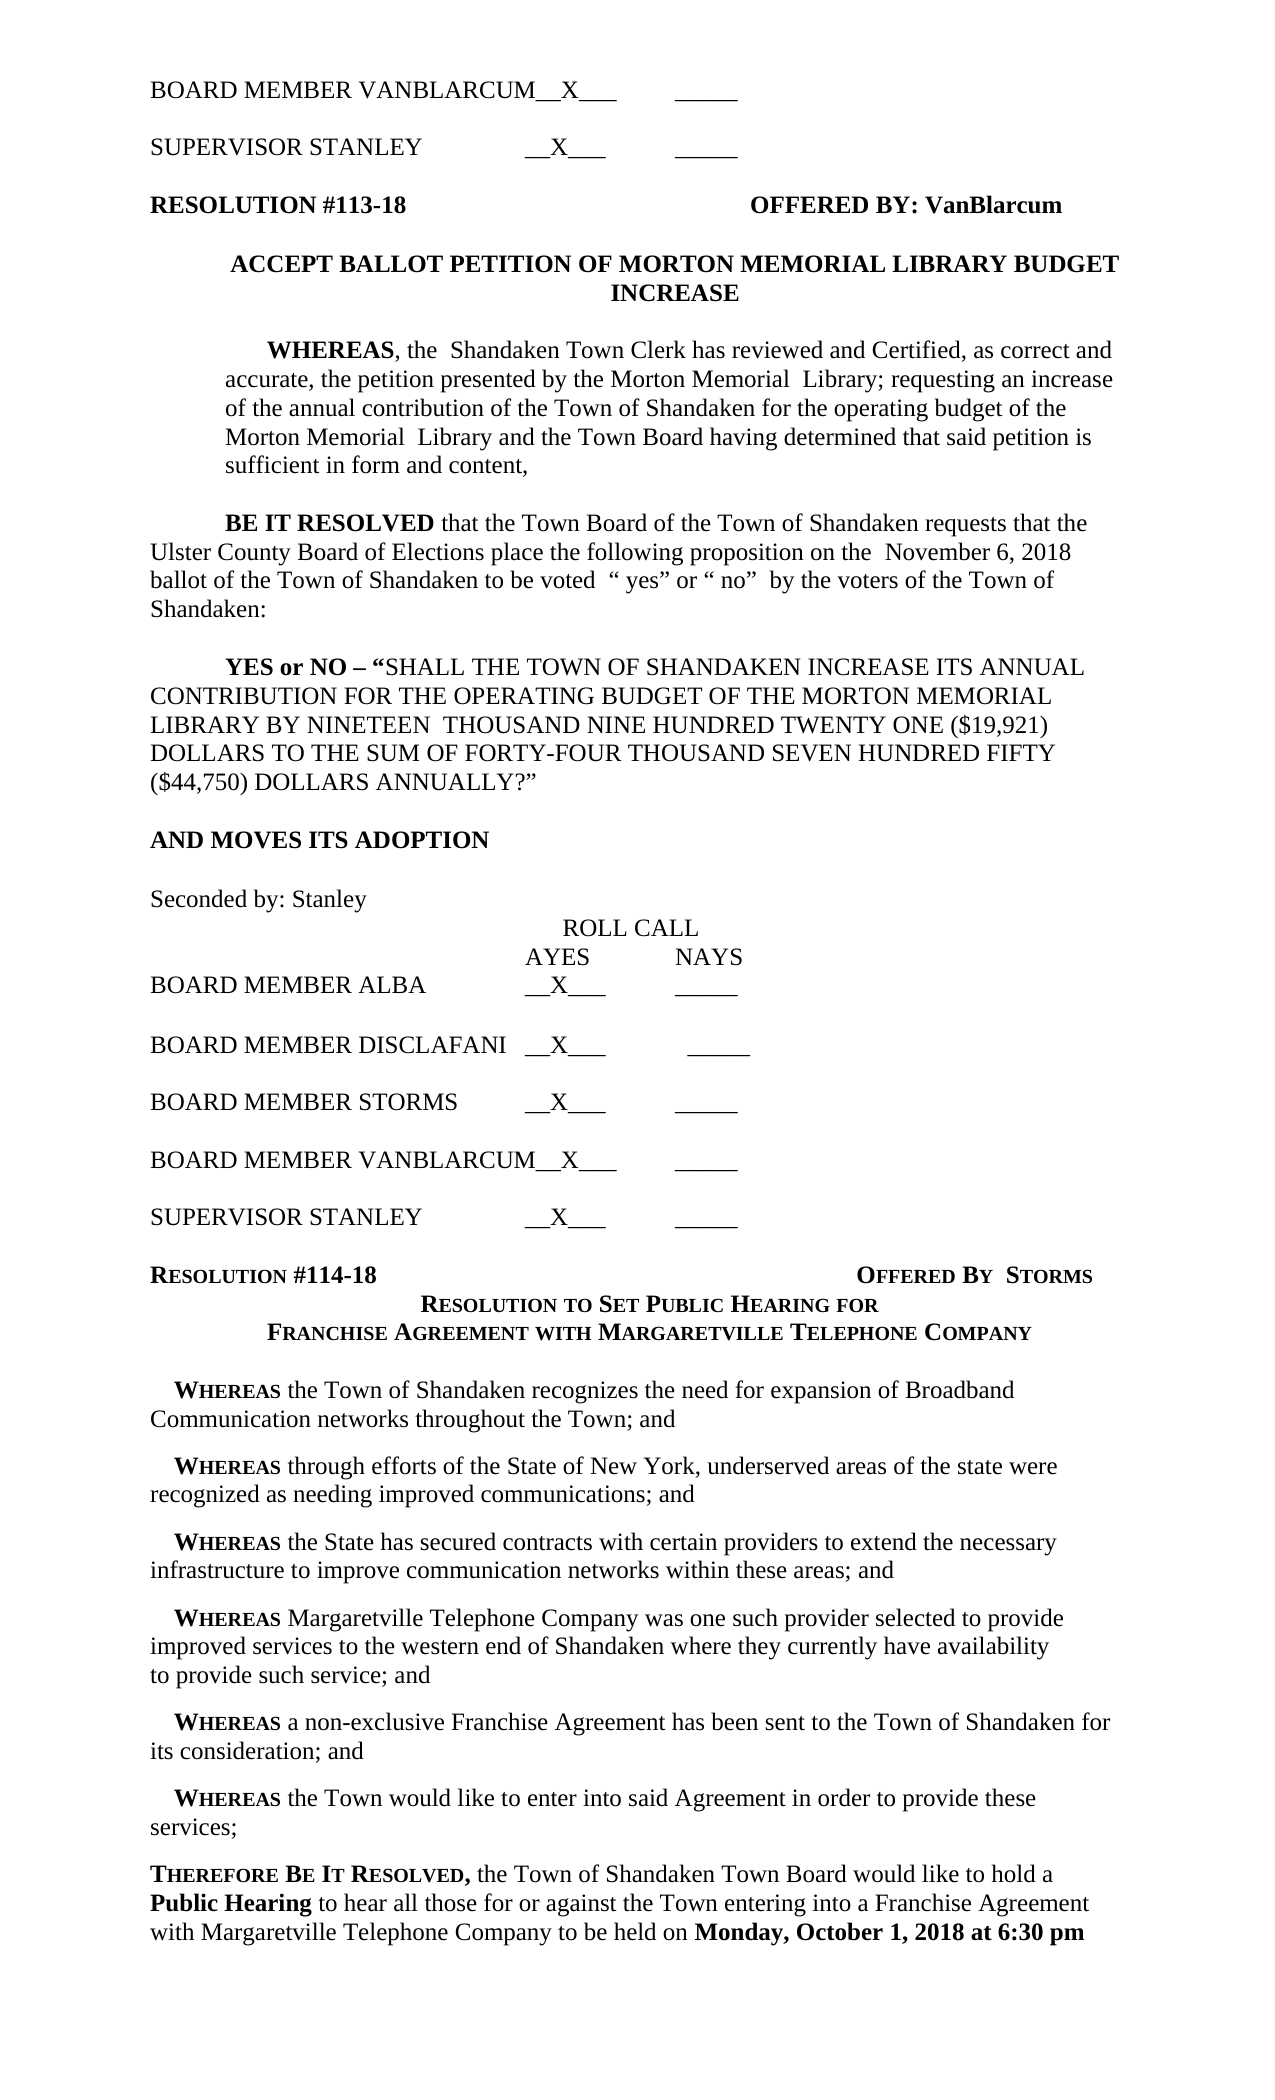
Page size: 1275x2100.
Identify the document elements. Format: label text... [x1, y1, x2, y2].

text Whereas Margaretville Telephone Company was one such provider selected to provide improved services to the western end of Shandaken where they currently have availability to provide such service; and [150, 1603, 1071, 1689]
text BOARD MEMBER STORMS __X___ _____ [150, 1087, 1125, 1116]
text BE IT RESOLVED that the Town Board of the Town of Shandaken requests that the Ulster County Board of Elections place the following proposition on the November 6, 2018 ballot of the Town of Shandaken to be voted “ yes” or “ no” by the voters of the Town of Shandaken: [150, 508, 1125, 623]
text Resolution #114-18 Offered By Storms [150, 1260, 1125, 1289]
text BOARD MEMBER DISCLAFANI __X___ _____ [150, 1030, 1125, 1059]
text RESOLUTION #113-18 OFFERED BY: VanBlarcum [150, 190, 1125, 219]
text SUPERVISOR STANLEY __X___ _____ [150, 1202, 1125, 1231]
text AND MOVES ITS ADOPTION [150, 825, 1125, 854]
text BOARD MEMBER VANBLARCUM__X___ _____ [150, 75, 1125, 104]
text Franchise Agreement with Margaretville Telephone Company [150, 1317, 1125, 1346]
text Seconded by: Stanley [150, 884, 1125, 913]
text Whereas through efforts of the State of New York, underserved areas of the state were recognized as needing improved communications; and [150, 1451, 1071, 1508]
text BOARD MEMBER VANBLARCUM__X___ _____ [150, 1145, 1125, 1174]
text Whereas the Town would like to enter into said Agreement in order to provide these services; [150, 1783, 1102, 1841]
text AYES NAYS [150, 942, 1125, 971]
text WHEREAS, the Shandaken Town Clerk has reviewed and Certified, as correct and accurate, the petition presented by the Morton Memorial Library; requesting an increase of the annual contribution of the Town of Shandaken for the operating budget of the Morton Memorial Library and the Town Board having determined that said petition is sufficient in form and content, [225, 336, 1125, 479]
text BOARD MEMBER ALBA __X___ _____ [150, 971, 1125, 999]
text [150, 1859, 1125, 1946]
text ACCEPT BALLOT PETITION OF MORTON MEMORIAL LIBRARY BUDGET INCREASE [225, 249, 1125, 307]
text Resolution to Set Public Hearing for [150, 1289, 1125, 1317]
text SUPERVISOR STANLEY __X___ _____ [150, 132, 1125, 161]
text Whereas the State has secured contracts with certain providers to extend the necessary infrastructure to improve communication networks within these areas; and [150, 1527, 1071, 1584]
text Whereas the Town of Shandaken recognizes the need for expansion of Broadband Communication networks throughout the Town; and [150, 1375, 1125, 1432]
text YES or NO – “SHALL THE TOWN OF SHANDAKEN INCREASE ITS ANNUAL CONTRIBUTION FOR THE OPERATING BUDGET OF THE MORTON MEMORIAL LIBRARY BY NINETEEN THOUSAND NINE HUNDRED TWENTY ONE ($19,921) DOLLARS TO THE SUM OF FORTY-FOUR THOUSAND SEVEN HUNDRED FIFTY ($44,750) DOLLARS ANNUALLY?” [150, 652, 1125, 796]
text ROLL CALL [150, 913, 1125, 942]
text Whereas a non-exclusive Franchise Agreement has been sent to the Town of Shandaken for its consideration; and [150, 1707, 1125, 1765]
